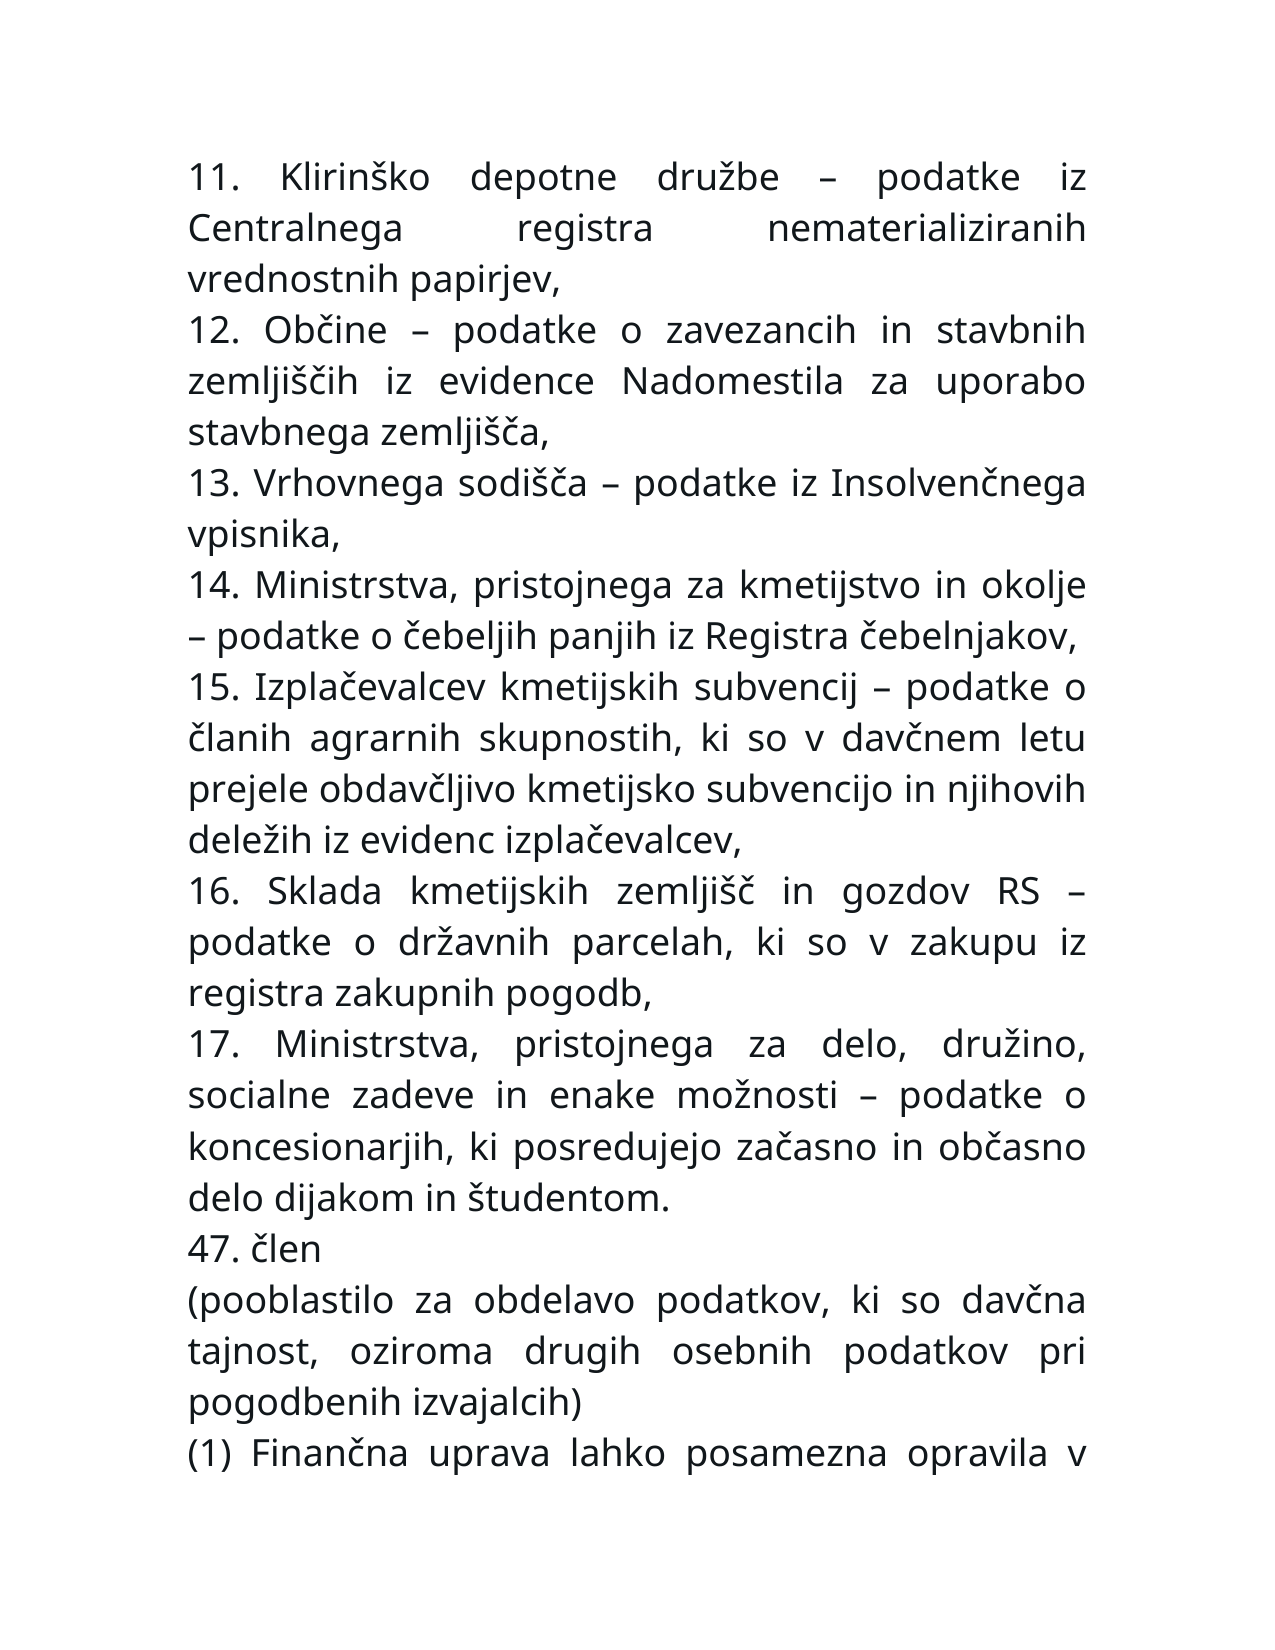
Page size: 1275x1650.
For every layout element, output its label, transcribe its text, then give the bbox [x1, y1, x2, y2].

text 47. člen [187, 1222, 1087, 1273]
text 11. Klirinško depotne družbe – podatke iz Centralnega registra nematerializiranih vrednostnih papirjev, [187, 150, 1087, 303]
text 15. Izplačevalcev kmetijskih subvencij – podatke o članih agrarnih skupnostih, ki so v davčnem letu prejele obdavčljivo kmetijsko subvencijo in njihovih deležih iz evidenc izplačevalcev, [187, 660, 1087, 864]
text 14. Ministrstva, pristojnega za kmetijstvo in okolje – podatke o čebeljih panjih iz Registra čebelnjakov, [187, 558, 1087, 660]
text 13. Vrhovnega sodišča – podatke iz Insolvenčnega vpisnika, [187, 456, 1087, 558]
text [187, 1426, 1087, 1477]
text (pooblastilo za obdelavo podatkov, ki so davčna tajnost, oziroma drugih osebnih podatkov pri pogodbenih izvajalcih) [187, 1273, 1087, 1426]
text 16. Sklada kmetijskih zemljišč in gozdov RS – podatke o državnih parcelah, ki so v zakupu iz registra zakupnih pogodb, [187, 864, 1087, 1018]
text 17. Ministrstva, pristojnega za delo, družino, socialne zadeve in enake možnosti – podatke o koncesionarjih, ki posredujejo začasno in občasno delo dijakom in študentom. [187, 1018, 1087, 1222]
text 12. Občine – podatke o zavezancih in stavbnih zemljiščih iz evidence Nadomestila za uporabo stavbnega zemljišča, [187, 303, 1087, 456]
